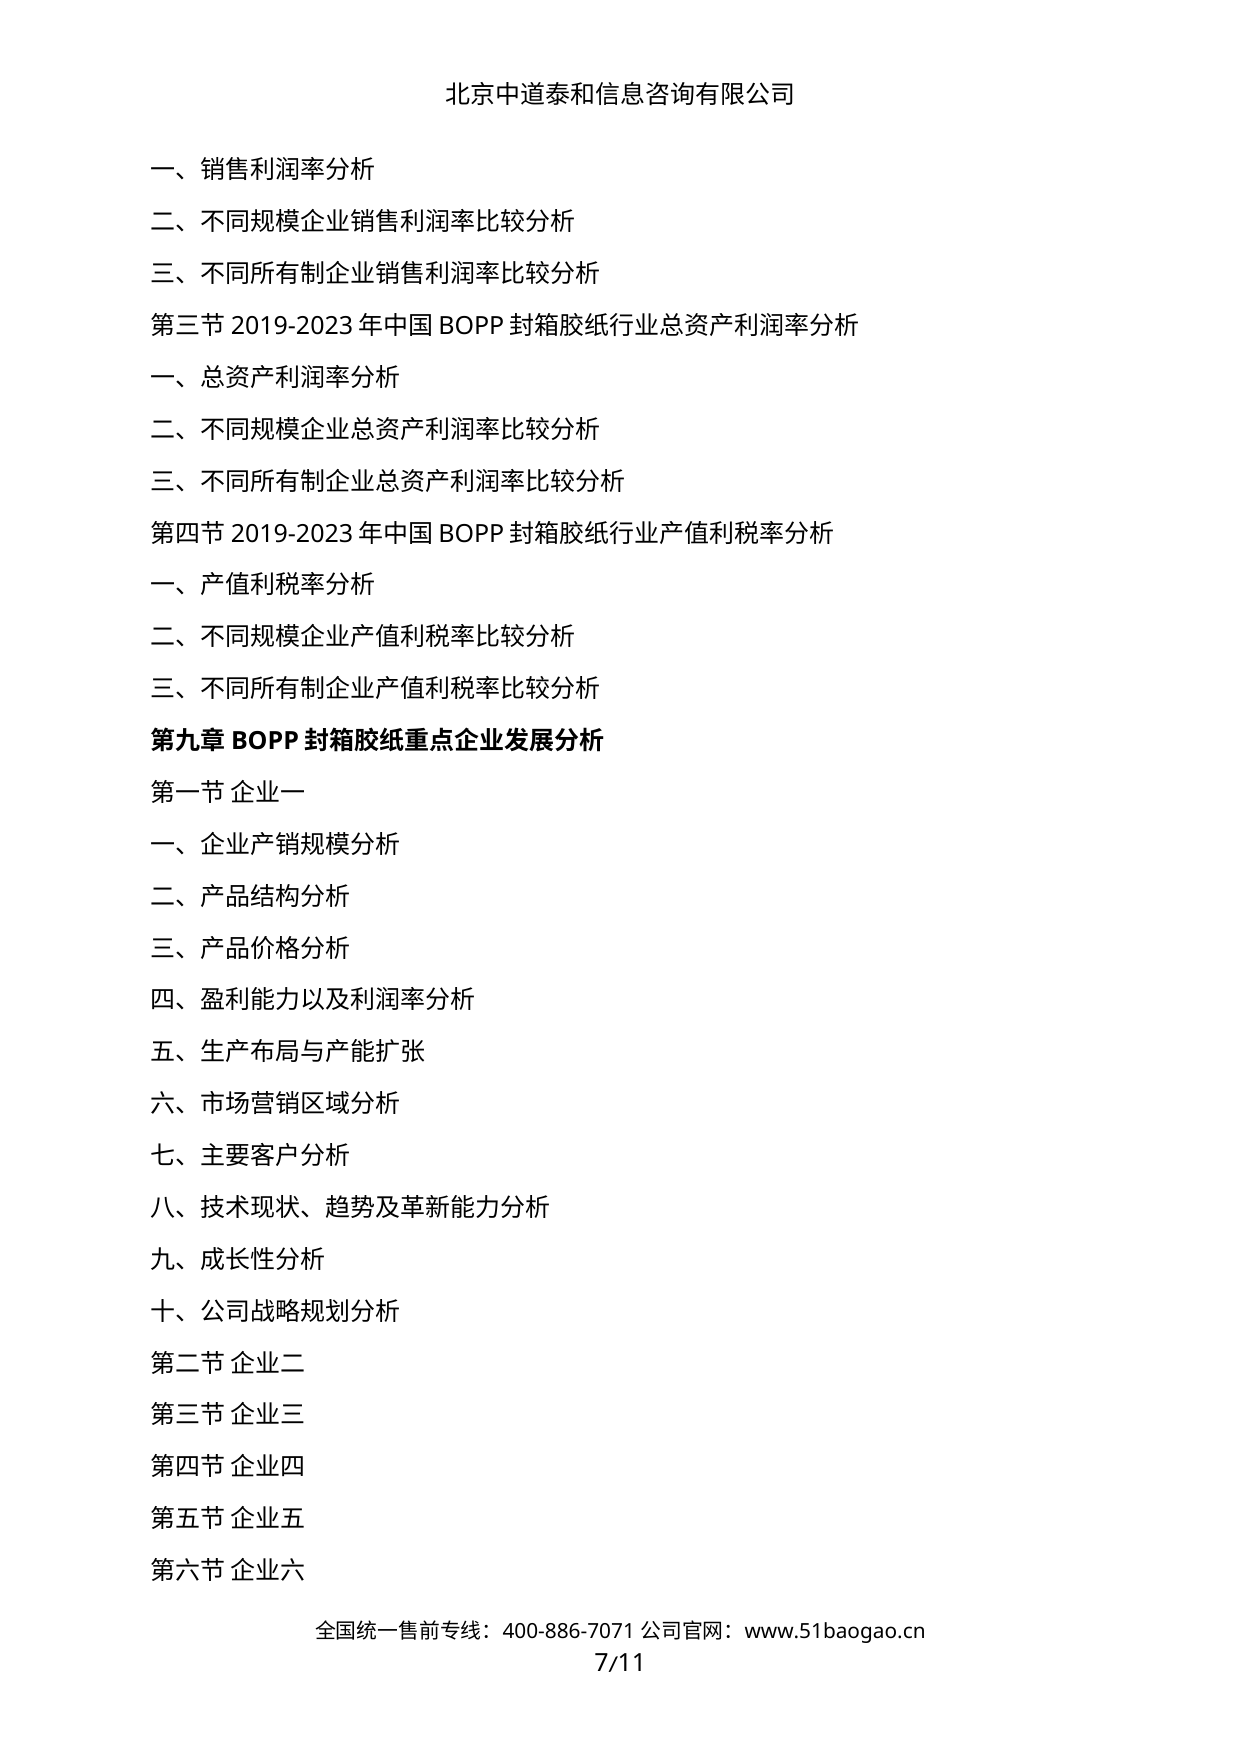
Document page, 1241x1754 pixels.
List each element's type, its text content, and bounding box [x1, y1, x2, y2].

text 第一节 企业一 [150, 772, 1090, 809]
text 二、不同规模企业总资产利润率比较分析 [150, 409, 1090, 446]
text 第三节 企业三 [150, 1395, 1090, 1431]
text 第二节 企业二 [150, 1343, 1090, 1379]
text 七、主要客户分析 [150, 1136, 1090, 1172]
text 二、产品结构分析 [150, 876, 1090, 912]
text 四、盈利能力以及利润率分析 [150, 980, 1090, 1016]
text 一、总资产利润率分析 [150, 357, 1090, 394]
text 第四节 2019-2023年中国BOPP封箱胶纸行业产值利税率分析 [150, 513, 1090, 549]
text 二、不同规模企业产值利税率比较分析 [150, 617, 1090, 653]
text 十、公司战略规划分析 [150, 1291, 1090, 1327]
text 八、技术现状、趋势及革新能力分析 [150, 1187, 1090, 1224]
text 三、不同所有制企业销售利润率比较分析 [150, 254, 1090, 290]
text 三、不同所有制企业总资产利润率比较分析 [150, 461, 1090, 497]
text 三、不同所有制企业产值利税率比较分析 [150, 669, 1090, 705]
text 第五节 企业五 [150, 1499, 1090, 1535]
text 六、市场营销区域分析 [150, 1084, 1090, 1120]
text 一、产值利税率分析 [150, 565, 1090, 601]
text 第九章 BOPP封箱胶纸重点企业发展分析 [150, 721, 1090, 757]
text 九、成长性分析 [150, 1239, 1090, 1276]
text 三、产品价格分析 [150, 928, 1090, 964]
text 第四节 企业四 [150, 1447, 1090, 1483]
text 五、生产布局与产能扩张 [150, 1032, 1090, 1068]
text 一、企业产销规模分析 [150, 824, 1090, 861]
text 一、销售利润率分析 [150, 150, 1090, 186]
text 二、不同规模企业销售利润率比较分析 [150, 202, 1090, 238]
text 第三节 2019-2023年中国BOPP封箱胶纸行业总资产利润率分析 [150, 306, 1090, 342]
text 第六节 企业六 [150, 1551, 1090, 1587]
